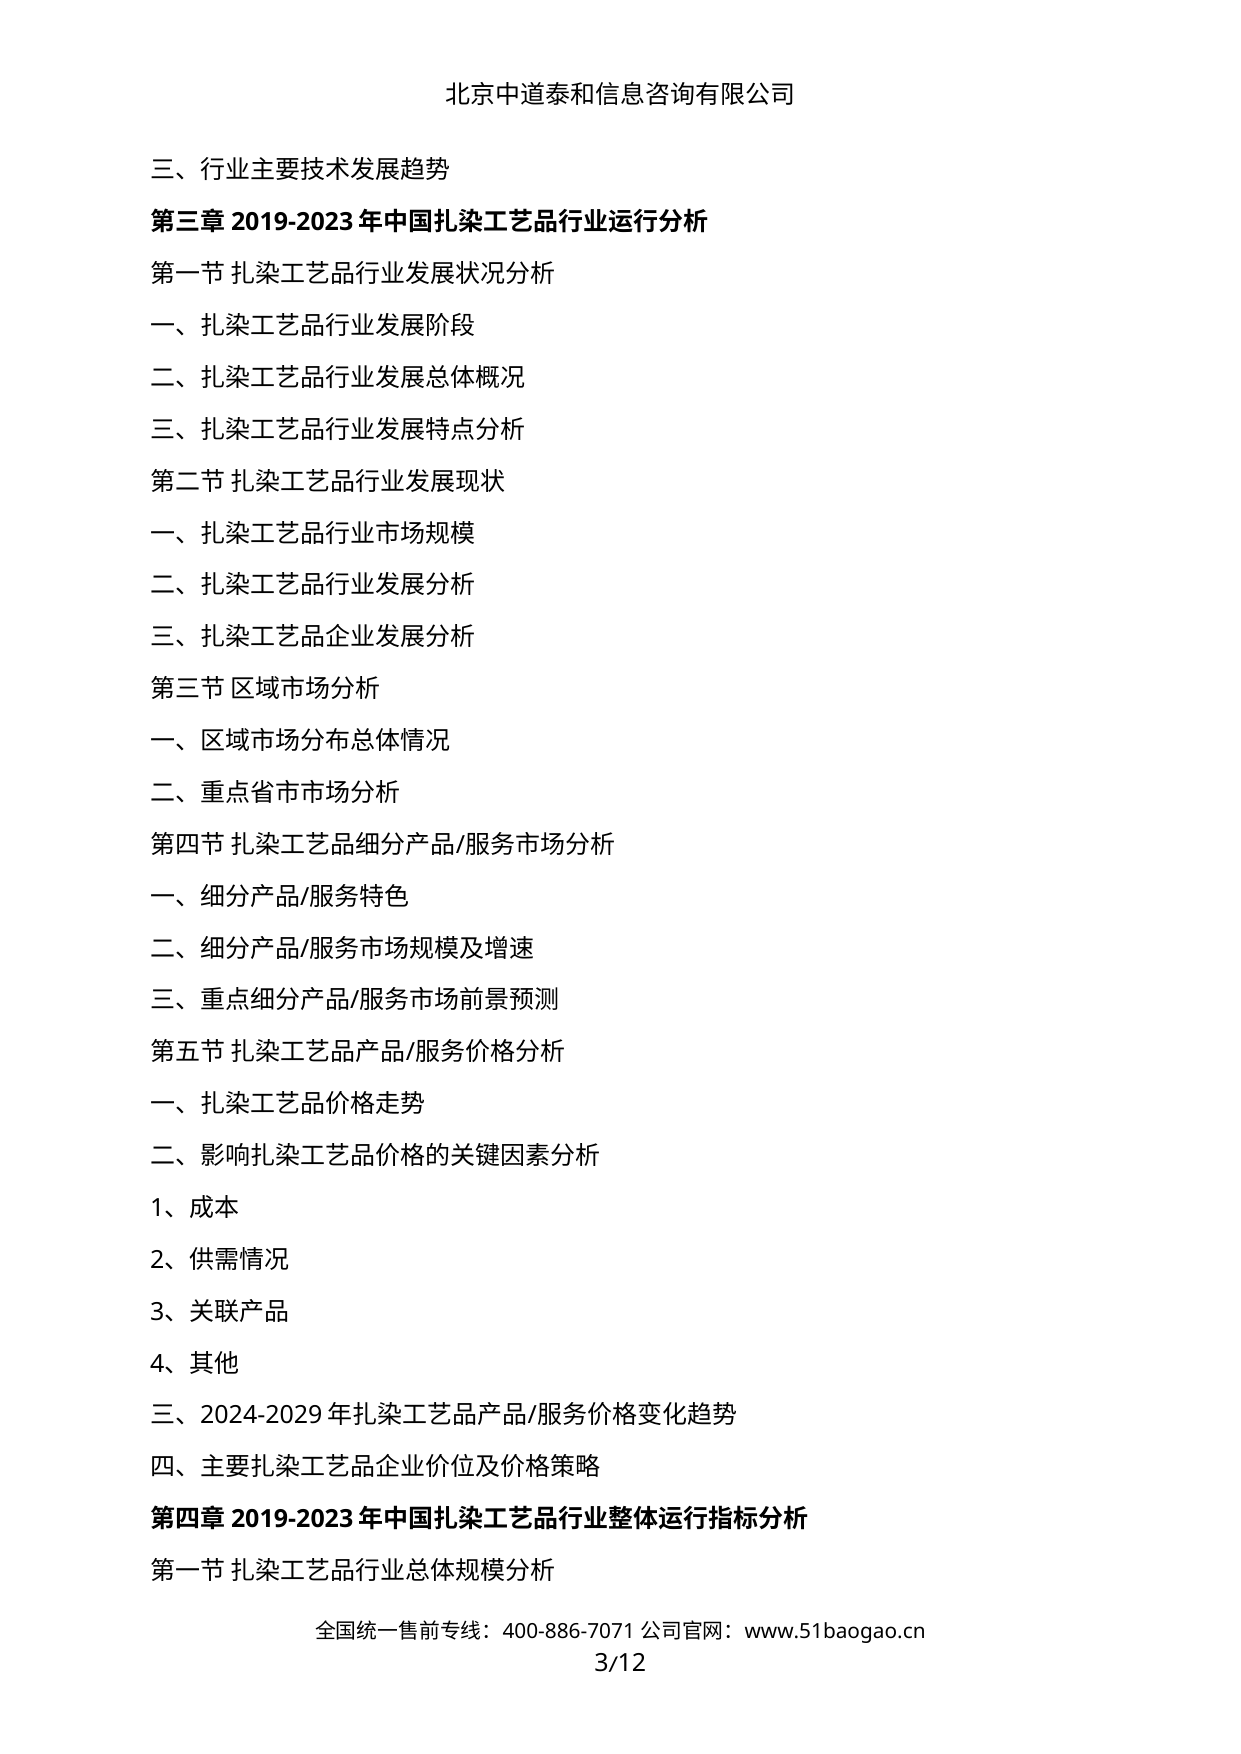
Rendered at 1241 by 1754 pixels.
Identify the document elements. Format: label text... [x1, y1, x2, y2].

text 四、主要扎染工艺品企业价位及价格策略 [150, 1447, 1090, 1483]
text 第四节 扎染工艺品细分产品/服务市场分析 [150, 824, 1090, 861]
text 二、细分产品/服务市场规模及增速 [150, 928, 1090, 964]
text 第三节 区域市场分析 [150, 669, 1090, 705]
text 4、其他 [150, 1343, 1090, 1379]
text 二、影响扎染工艺品价格的关键因素分析 [150, 1136, 1090, 1172]
text 一、扎染工艺品行业发展阶段 [150, 306, 1090, 342]
text 三、重点细分产品/服务市场前景预测 [150, 980, 1090, 1016]
text 三、2024-2029年扎染工艺品产品/服务价格变化趋势 [150, 1395, 1090, 1431]
text 1、成本 [150, 1187, 1090, 1224]
text 第三章 2019-2023年中国扎染工艺品行业运行分析 [150, 202, 1090, 238]
text 三、行业主要技术发展趋势 [150, 150, 1090, 186]
text 一、区域市场分布总体情况 [150, 721, 1090, 757]
text 三、扎染工艺品企业发展分析 [150, 617, 1090, 653]
text 第二节 扎染工艺品行业发展现状 [150, 461, 1090, 497]
text 2、供需情况 [150, 1239, 1090, 1276]
text 三、扎染工艺品行业发展特点分析 [150, 409, 1090, 446]
text 第四章 2019-2023年中国扎染工艺品行业整体运行指标分析 [150, 1499, 1090, 1535]
text 二、扎染工艺品行业发展总体概况 [150, 357, 1090, 394]
text 一、扎染工艺品价格走势 [150, 1084, 1090, 1120]
text 一、扎染工艺品行业市场规模 [150, 513, 1090, 549]
text 3、关联产品 [150, 1291, 1090, 1327]
text 二、重点省市市场分析 [150, 772, 1090, 809]
text 第一节 扎染工艺品行业总体规模分析 [150, 1551, 1090, 1587]
text 二、扎染工艺品行业发展分析 [150, 565, 1090, 601]
text 第一节 扎染工艺品行业发展状况分析 [150, 254, 1090, 290]
text 一、细分产品/服务特色 [150, 876, 1090, 912]
text 第五节 扎染工艺品产品/服务价格分析 [150, 1032, 1090, 1068]
